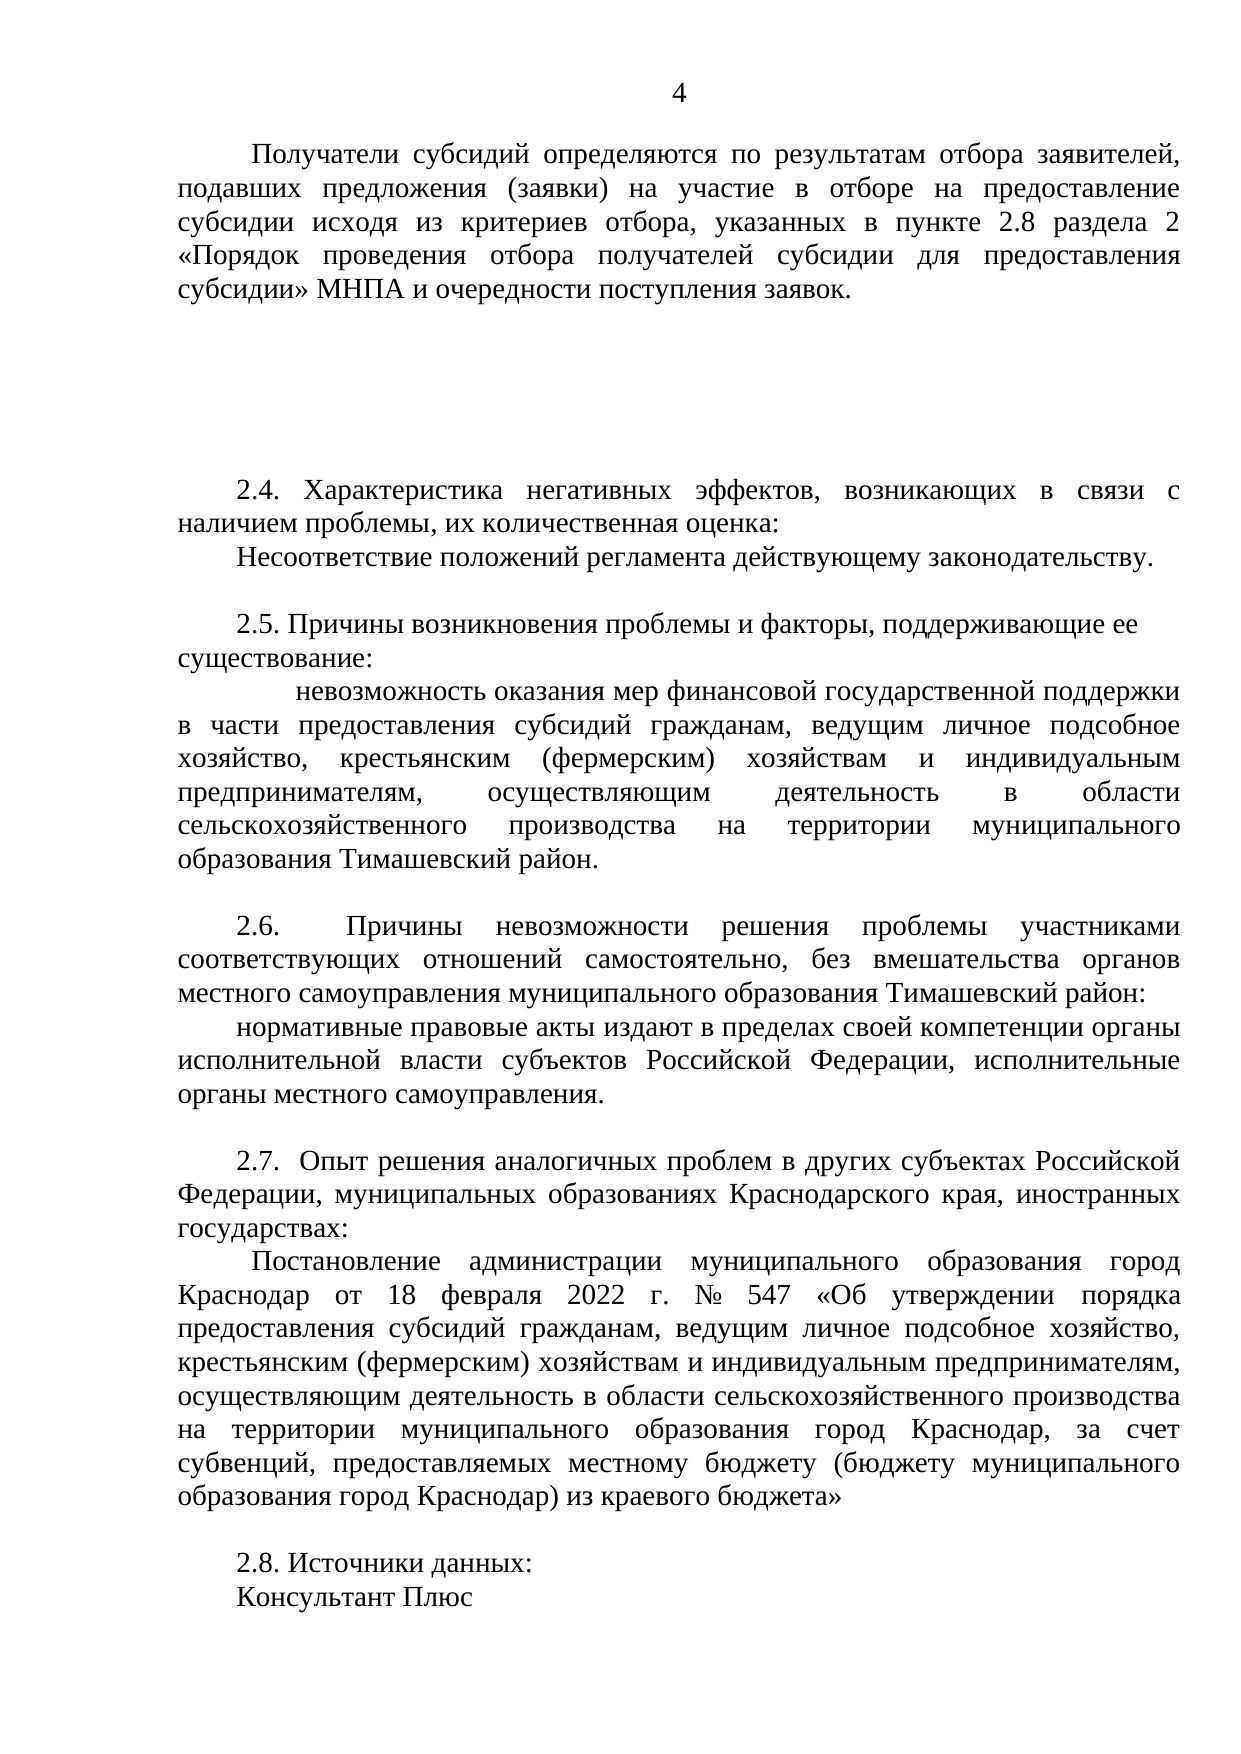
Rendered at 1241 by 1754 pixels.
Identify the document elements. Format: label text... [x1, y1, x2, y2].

text существование: [177, 640, 1181, 673]
text Получатели субсидий определяются по результатам отбора заявителей, подавших предложения (заявки) на участие в отборе на предоставление субсидии исходя из критериев отбора, указанных в пункте 2.8 раздела 2 «Порядок проведения отбора получателей субсидии для предоставления субсидии» МНПА и очередности поступления заявок. [177, 137, 1181, 304]
text нормативные правовые акты издают в пределах своей компетенции органы исполнительной власти субъектов Российской Федерации, исполнительные органы местного самоуправления. [177, 1009, 1181, 1109]
text Постановление администрации муниципального образования город Краснодар от 18 февраля 2022 г. № 547 «Об утверждении порядка предоставления субсидий гражданам, ведущим личное подсобное хозяйство, крестьянским (фермерским) хозяйствам и индивидуальным предпринимателям, осуществляющим деятельность в области сельскохозяйственного производства на территории муниципального образования город Краснодар, за счет субвенций, предоставляемых местному бюджету (бюджету муниципального образования город Краснодар) из краевого бюджета» [177, 1277, 1181, 1512]
text 2.4. Характеристика негативных эффектов, возникающих в связи с наличием проблемы, их количественная оценка: [177, 472, 1181, 539]
text 2.7. Опыт решения аналогичных проблем в других субъектах Российской Федерации, муниципальных образованиях Краснодарского края, иностранных государствах: [177, 1143, 1181, 1243]
text Несоответствие положений регламента действующему законодательству. [177, 539, 1181, 573]
text 2.8. Источники данных: [177, 1545, 1181, 1579]
text невозможность оказания мер финансовой государственной поддержки в части предоставления субсидий гражданам, ведущим личное подсобное хозяйство, крестьянским (фермерским) хозяйствам и индивидуальным предпринимателям, осуществляющим деятельность в области сельскохозяйственного производства на территории муниципального образования Тимашевский район. [177, 673, 1181, 874]
text 2.5. Причины возникновения проблемы и факторы, поддерживающие ее [177, 606, 1181, 640]
text 2.6. Причины невозможности решения проблемы участниками соответствующих отношений самостоятельно, без вмешательства органов местного самоуправления муниципального образования Тимашевский район: [177, 908, 1181, 1009]
text Консультант Плюс [177, 1579, 1181, 1612]
